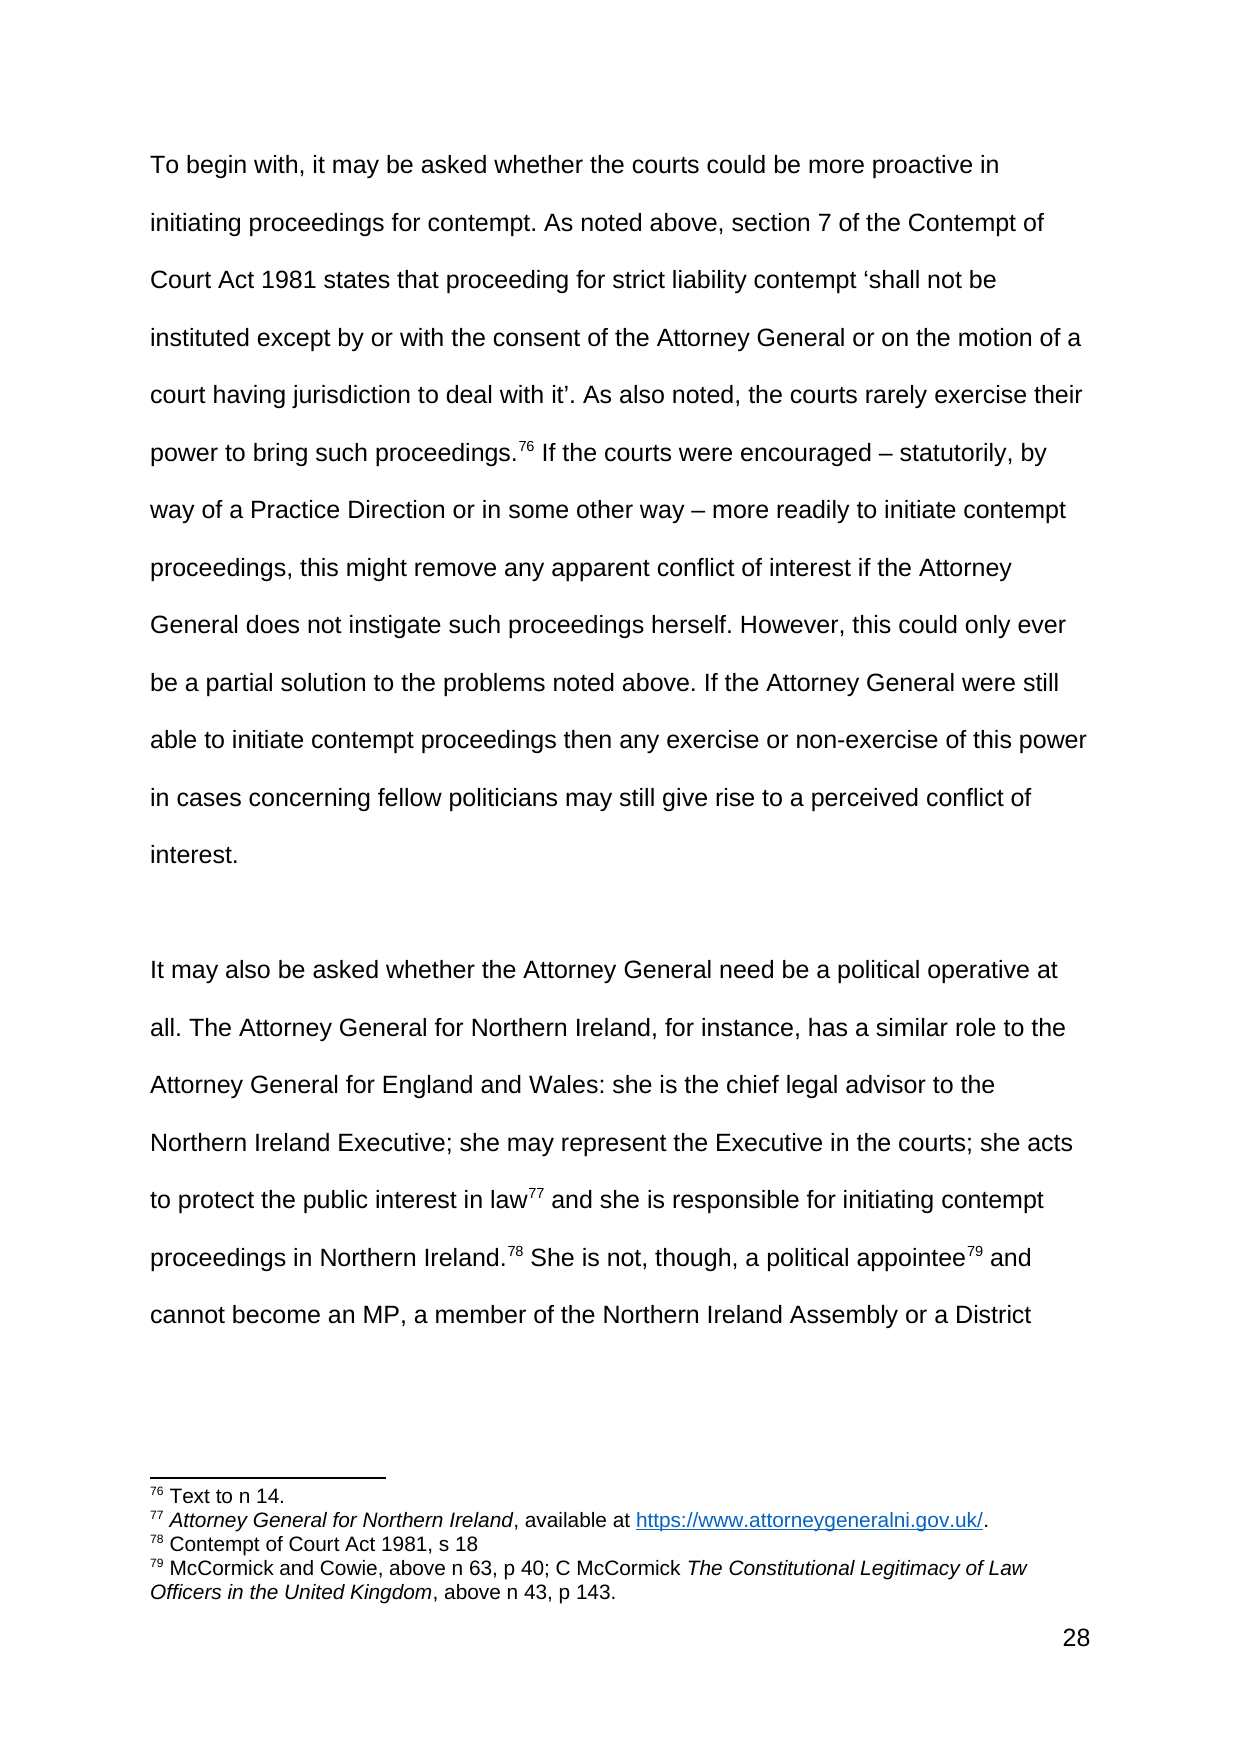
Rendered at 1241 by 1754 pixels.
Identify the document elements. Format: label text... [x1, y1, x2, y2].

text To begin with, it may be asked whether the courts could be more proactive in initiating proceedings for contempt. As noted above, section 7 of the Contempt of Court Act 1981 states that proceeding for strict liability contempt ‘shall not be instituted except by or with the consent of the Attorney General or on the motion of a court having jurisdiction to deal with it’. As also noted, the courts rarely exercise their power to bring such proceedings. If the courts were encouraged – statutorily, by way of a Practice Direction or in some other way – more readily to initiate contempt proceedings, this might remove any apparent conflict of interest if the Attorney General does not instigate such proceedings herself. However, this could only ever be a partial solution to the problems noted above. If the Attorney General were still able to initiate contempt proceedings then any exercise or non-exercise of this power in cases concerning fellow politicians may still give rise to a perceived conflict of interest. [150, 150, 1090, 869]
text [150, 955, 1090, 1329]
